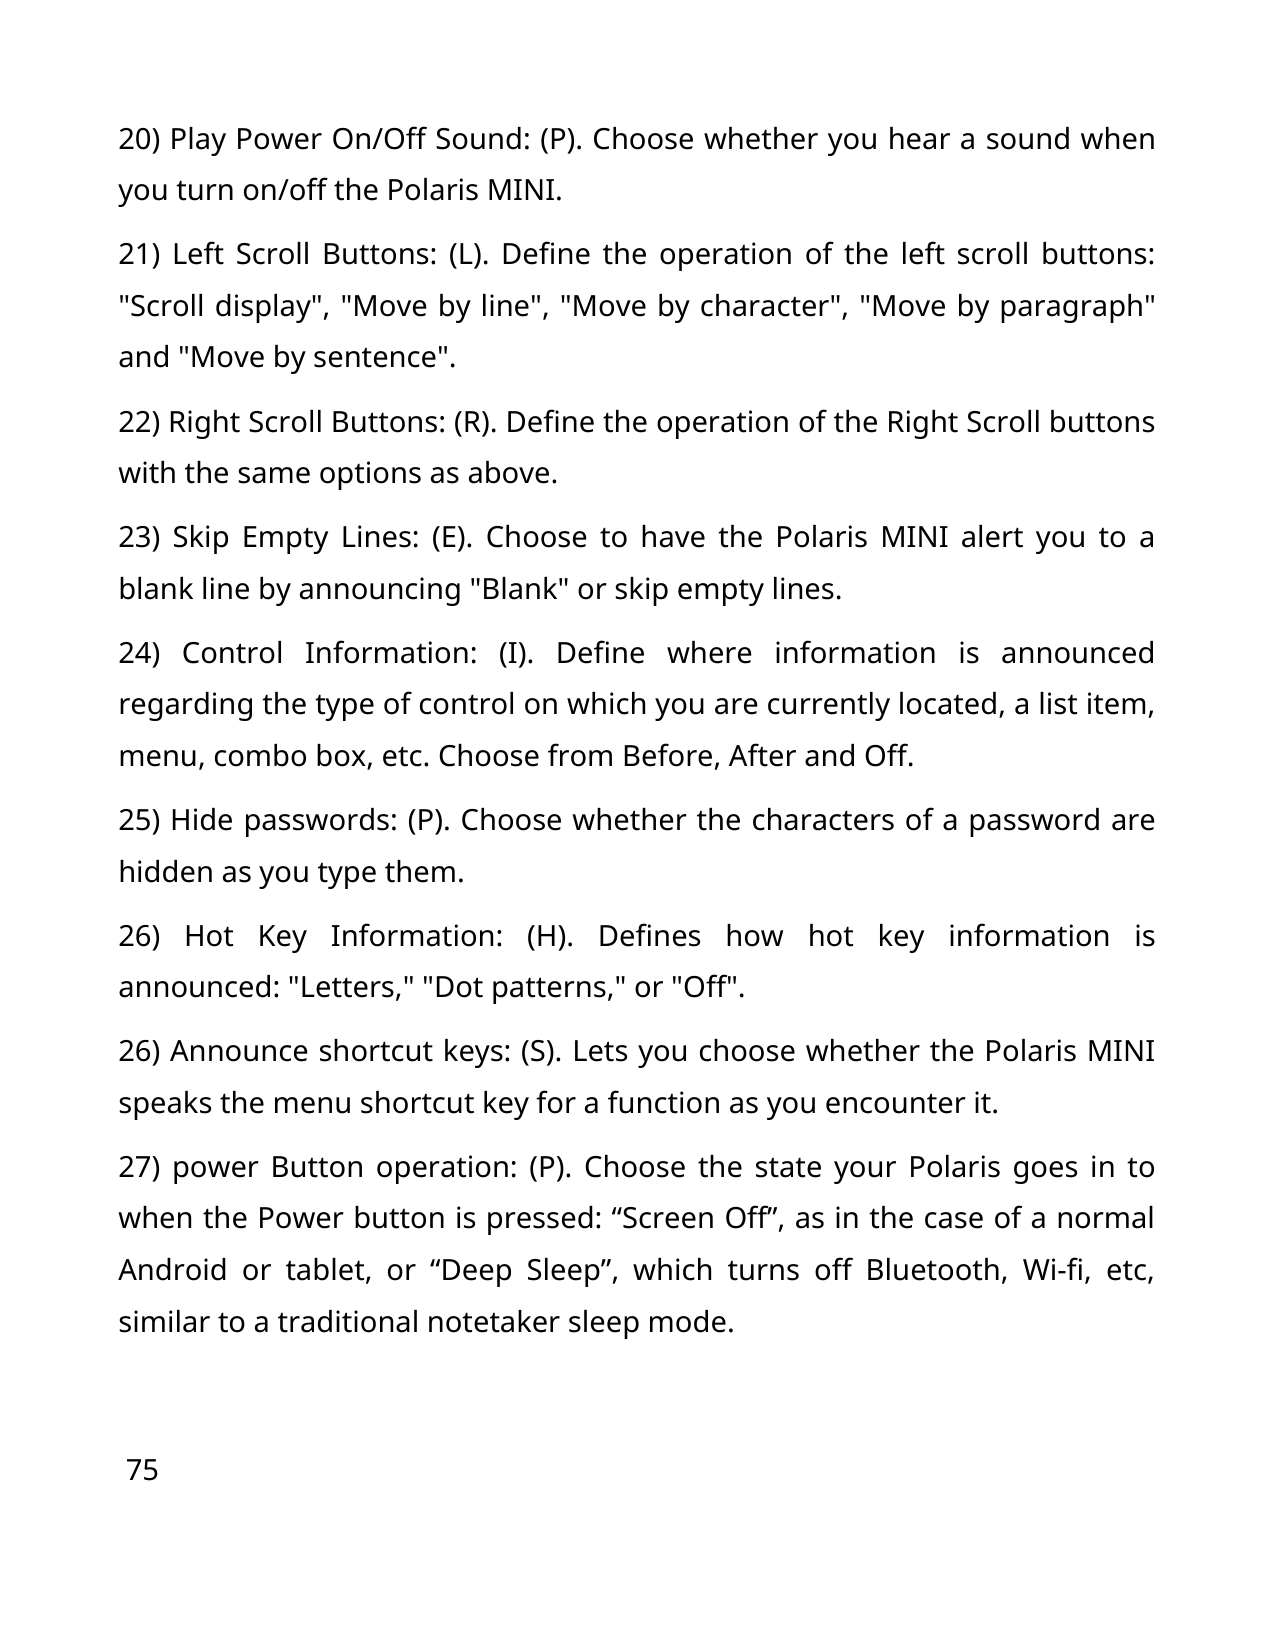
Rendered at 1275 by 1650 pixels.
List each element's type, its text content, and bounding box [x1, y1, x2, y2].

text 21) Left Scroll Buttons: (L). Define the operation of the left scroll buttons: "Scroll display", "Move by line", "Move by character", "Move by paragraph" and "Move by sentence". [118, 234, 1157, 376]
text 25) Hide passwords: (P). Choose whether the characters of a password are hidden as you type them. [118, 799, 1157, 891]
text 24) Control Information: (I). Define where information is announced regarding the type of control on which you are currently located, a list item, menu, combo box, etc. Choose from Before, After and Off. [118, 632, 1157, 775]
text 22) Right Scroll Buttons: (R). Define the operation of the Right Scroll buttons with the same options as above. [118, 401, 1157, 492]
text 26) Announce shortcut keys: (S). Lets you choose whether the Polaris MINI speaks the menu shortcut key for a function as you encounter it. [118, 1031, 1157, 1122]
text 26) Hot Key Information: (H). Defines how hot key information is announced: "Letters," "Dot patterns," or "Off". [118, 915, 1157, 1006]
text 27) power Button operation: (P). Choose the state your Polaris goes in to when the Power button is pressed: “Screen Off”, as in the case of a normal Android or tablet, or “Deep Sleep”, which turns off Bluetooth, Wi-fi, etc, similar to a traditional notetaker sleep mode. [118, 1146, 1157, 1341]
text 23) Skip Empty Lines: (E). Choose to have the Polaris MINI alert you to a blank line by announcing "Blank" or skip empty lines. [118, 516, 1157, 608]
text 20) Play Power On/Off Sound: (P). Choose whether you hear a sound when you turn on/off the Polaris MINI. [118, 118, 1157, 209]
